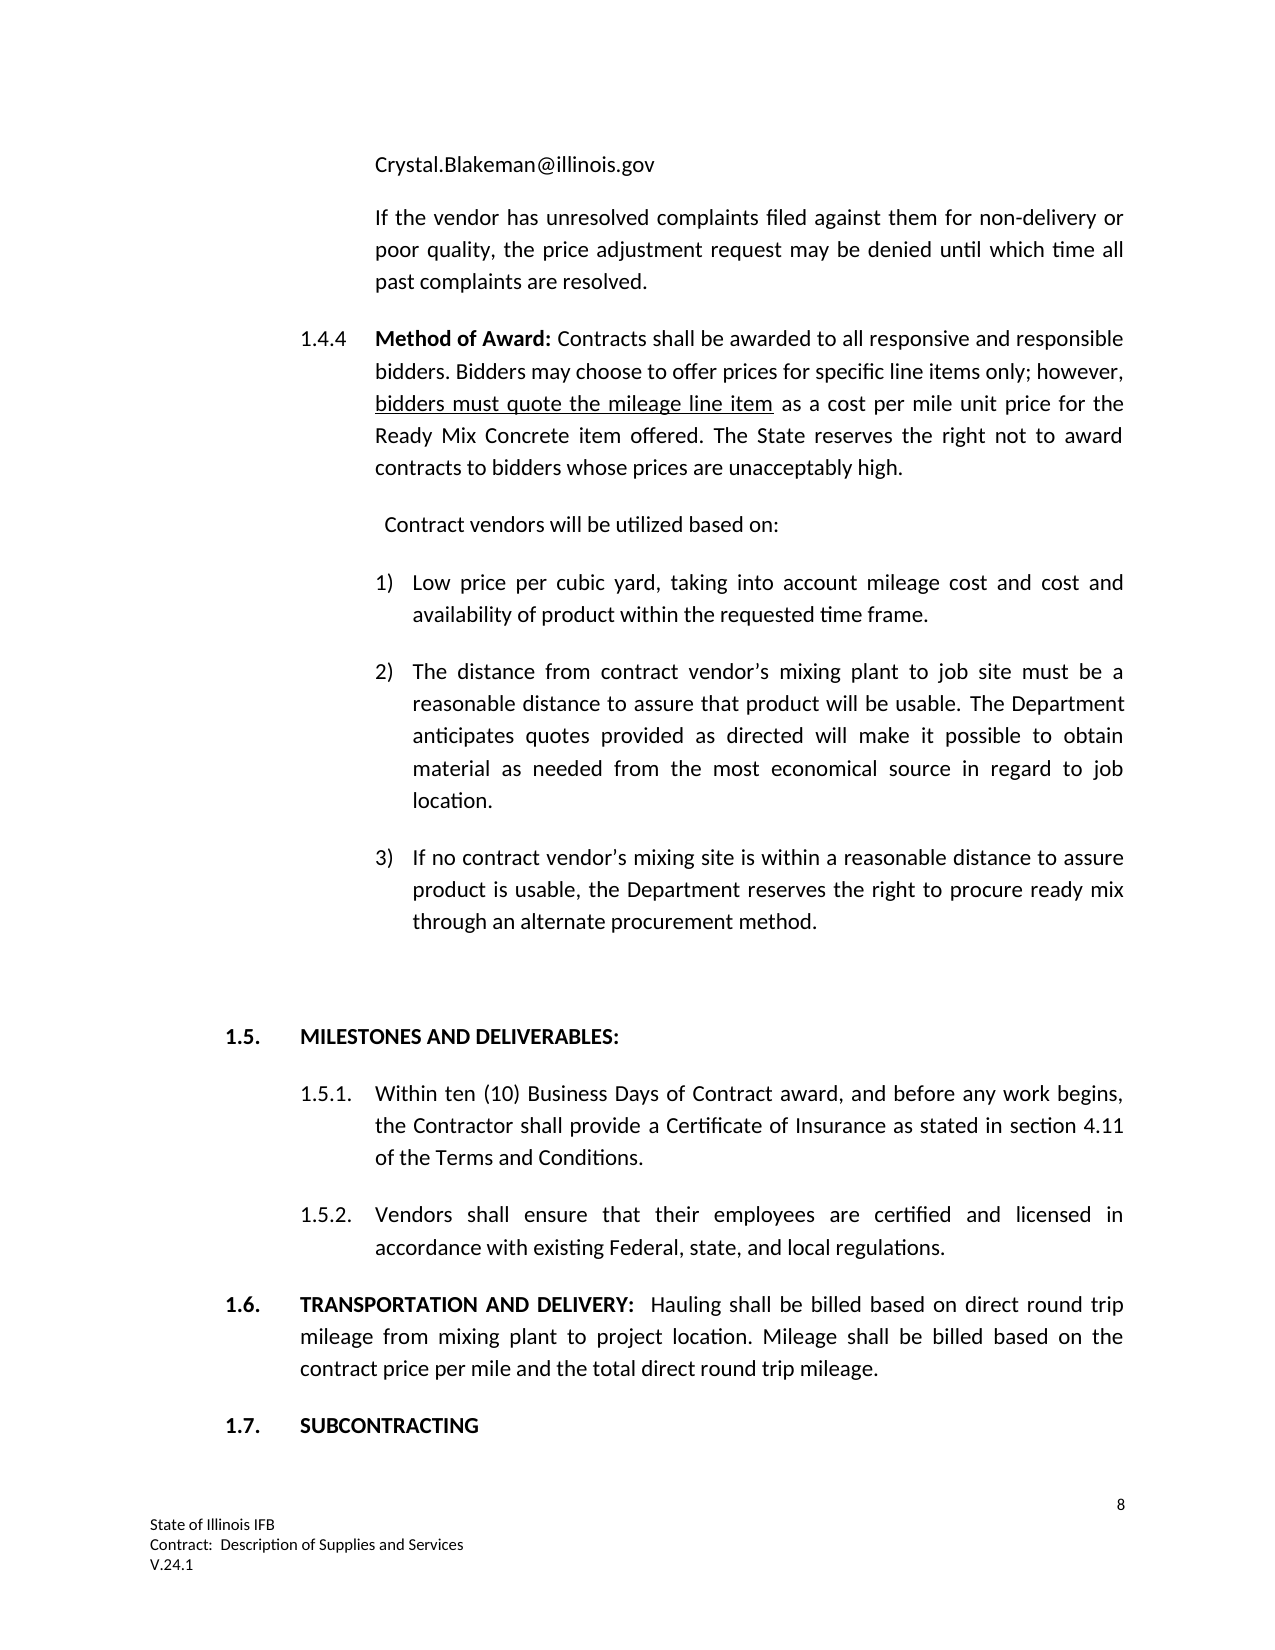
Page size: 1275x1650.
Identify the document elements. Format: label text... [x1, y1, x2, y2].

list Within ten (10) Business Days of Contract award, and before any work begins, the Contractor shall provide a Certificate of Insurance as stated in section 4.11 of the Terms and Conditions. [300, 1079, 1125, 1171]
list Contract vendors will be utilized based on: [300, 511, 1125, 538]
list The distance from contract vendor’s mixing plant to job site must be a reasonable distance to assure that product will be usable. The Department anticipates quotes provided as directed will make it possible to obtain material as needed from the most economical source in regard to job location. [375, 657, 1125, 814]
list If no contract vendor’s mixing site is within a reasonable distance to assure product is usable, the Department reserves the right to procure ready mix through an alternate procurement method. [375, 843, 1125, 935]
list MILESTONES AND DELIVERABLES: [225, 1022, 1125, 1050]
text Crystal.Blakeman@illinois.gov [150, 150, 1125, 178]
list TRANSPORTATION AND DELIVERY: [225, 1290, 1125, 1382]
list 1.4.4 Method of Award: Contracts shall be awarded to all responsive and responsible bidders. Bidders may choose to offer prices for specific line items only; however, bidders must quote the mileage line item as a cost per mile unit price for the Ready Mix Concrete item offered. The State reserves the right not to award contracts to bidders whose prices are unacceptably high. [300, 324, 1125, 481]
list If the vendor has unresolved complaints filed against them for non-delivery or poor quality, the price adjustment request may be denied until which time all past complaints are resolved. [375, 203, 1125, 295]
list Low price per cubic yard, taking into account mileage cost and cost and availability of product within the requested time frame. [375, 568, 1125, 628]
list Vendors shall ensure that their employees are certified and licensed in accordance with existing Federal, state, and local regulations. [300, 1201, 1125, 1261]
list SUBCONTRACTING [225, 1411, 1125, 1439]
